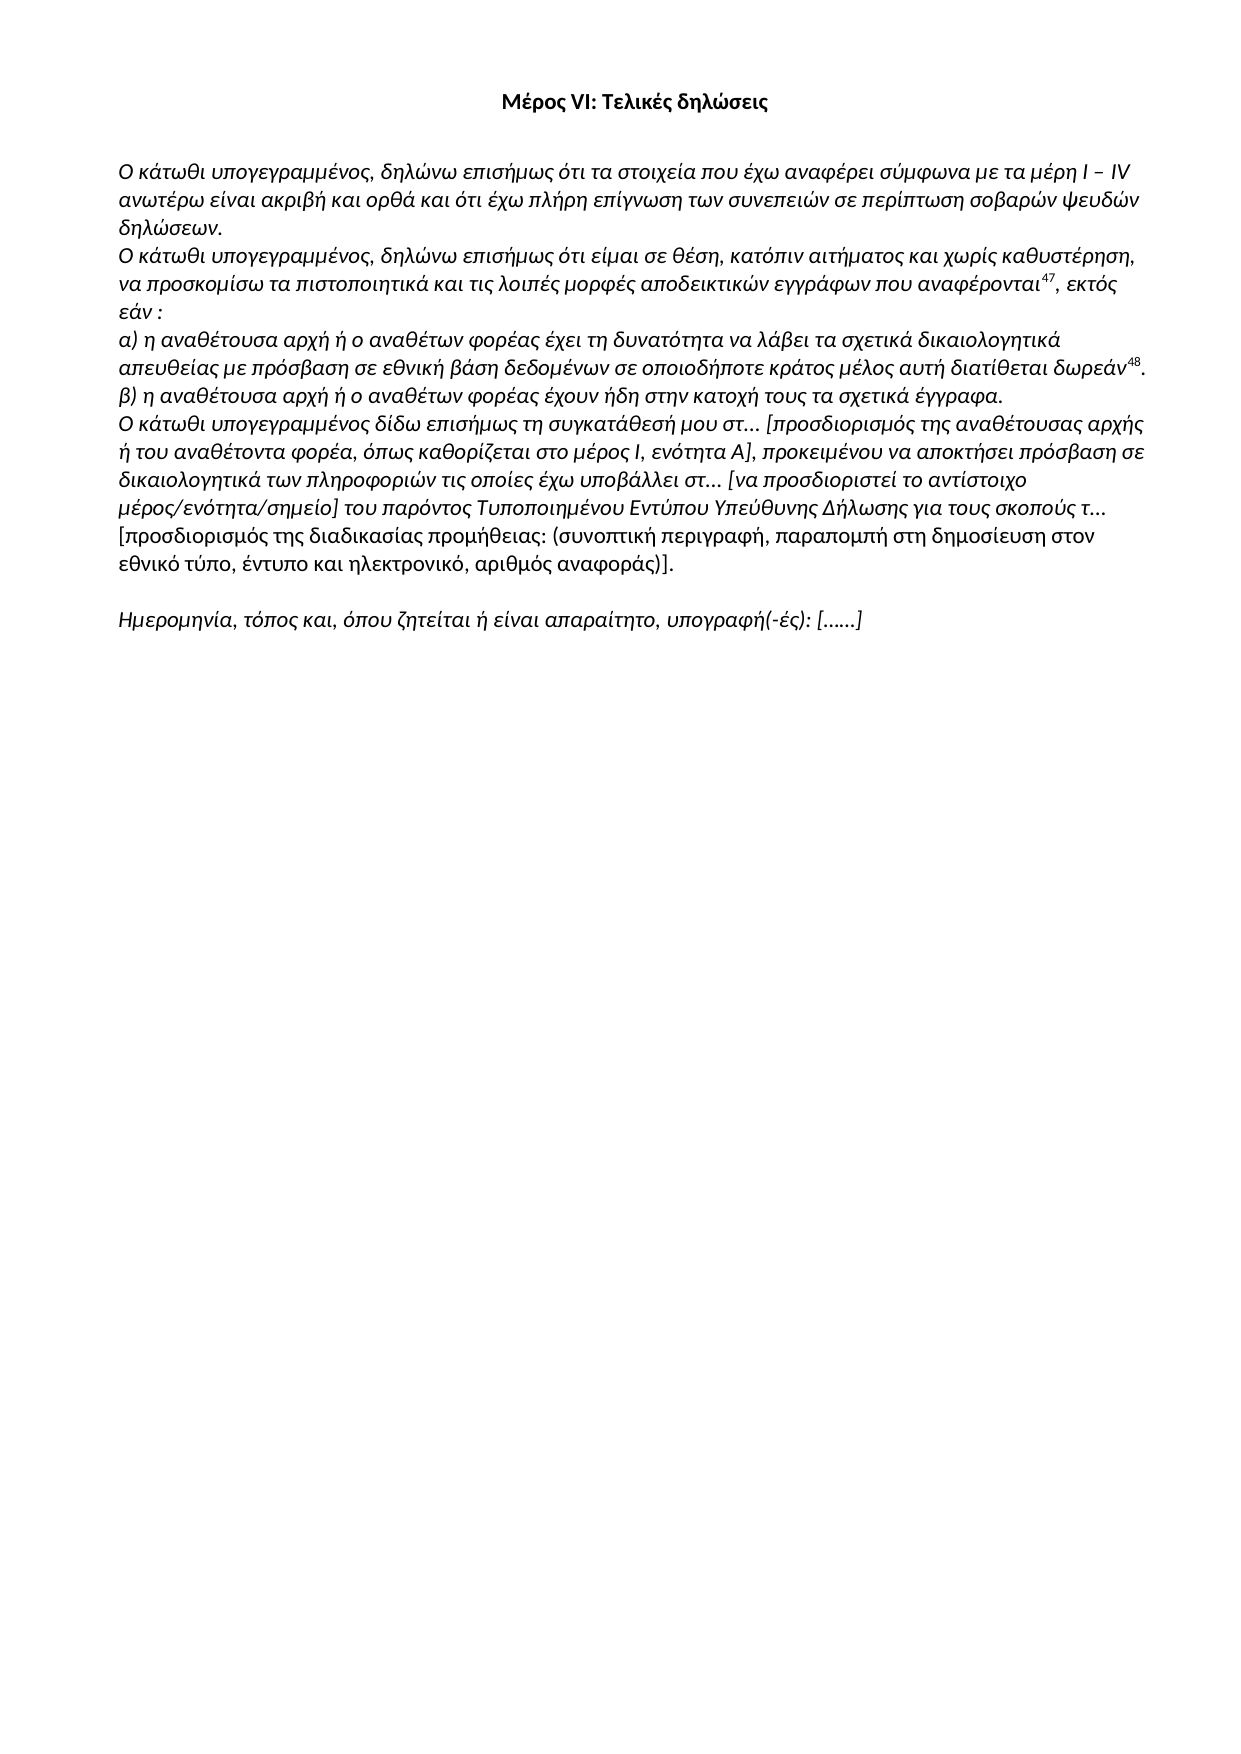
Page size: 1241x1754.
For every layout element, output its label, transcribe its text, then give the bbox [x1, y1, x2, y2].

text Ο κάτωθι υπογεγραμμένος, δηλώνω επισήμως ότι τα στοιχεία που έχω αναφέρει σύμφωνα με τα μέρη Ι – IV ανωτέρω είναι ακριβή και ορθά και ότι έχω πλήρη επίγνωση των συνεπειών σε περίπτωση σοβαρών ψευδών δηλώσεων. [118, 157, 1151, 241]
text β) η αναθέτουσα αρχή ή ο αναθέτων φορέας έχουν ήδη στην κατοχή τους τα σχετικά έγγραφα. [118, 381, 1151, 409]
text α) η αναθέτουσα αρχή ή ο αναθέτων φορέας έχει τη δυνατότητα να λάβει τα σχετικά δικαιολογητικά απευθείας με πρόσβαση σε εθνική βάση δεδομένων σε οποιοδήποτε κράτος μέλος αυτή διατίθεται δωρεάν48. [118, 325, 1151, 381]
text Ημερομηνία, τόπος και, όπου ζητείται ή είναι απαραίτητο, υπογραφή(-ές): [……] [118, 606, 1151, 633]
text Ο κάτωθι υπογεγραμμένος, δηλώνω επισήμως ότι είμαι σε θέση, κατόπιν αιτήματος και χωρίς καθυστέρηση, να προσκομίσω τα πιστοποιητικά και τις λοιπές μορφές αποδεικτικών εγγράφων που αναφέρονται47, εκτός εάν : [118, 241, 1151, 325]
text Ο κάτωθι υπογεγραμμένος δίδω επισήμως τη συγκατάθεσή μου στ... [προσδιορισμός της αναθέτουσας αρχής ή του αναθέτοντα φορέα, όπως καθορίζεται στο μέρος Ι, ενότητα Α], προκειμένου να αποκτήσει πρόσβαση σε δικαιολογητικά των πληροφοριών τις οποίες έχω υποβάλλει στ... [να προσδιοριστεί το αντίστοιχο μέρος/ενότητα/σημείο] του παρόντος Τυποποιημένου Εντύπου Υπεύθυνης Δήλωσης για τους σκοπούς τ... [προσδιορισμός της διαδικασίας προμήθειας: (συνοπτική περιγραφή, παραπομπή στη δημοσίευση στον εθνικό τύπο, έντυπο και ηλεκτρονικό, αριθμός αναφοράς)]. [118, 409, 1151, 577]
title Μέρος VI: Τελικές δηλώσεις [118, 87, 1151, 116]
